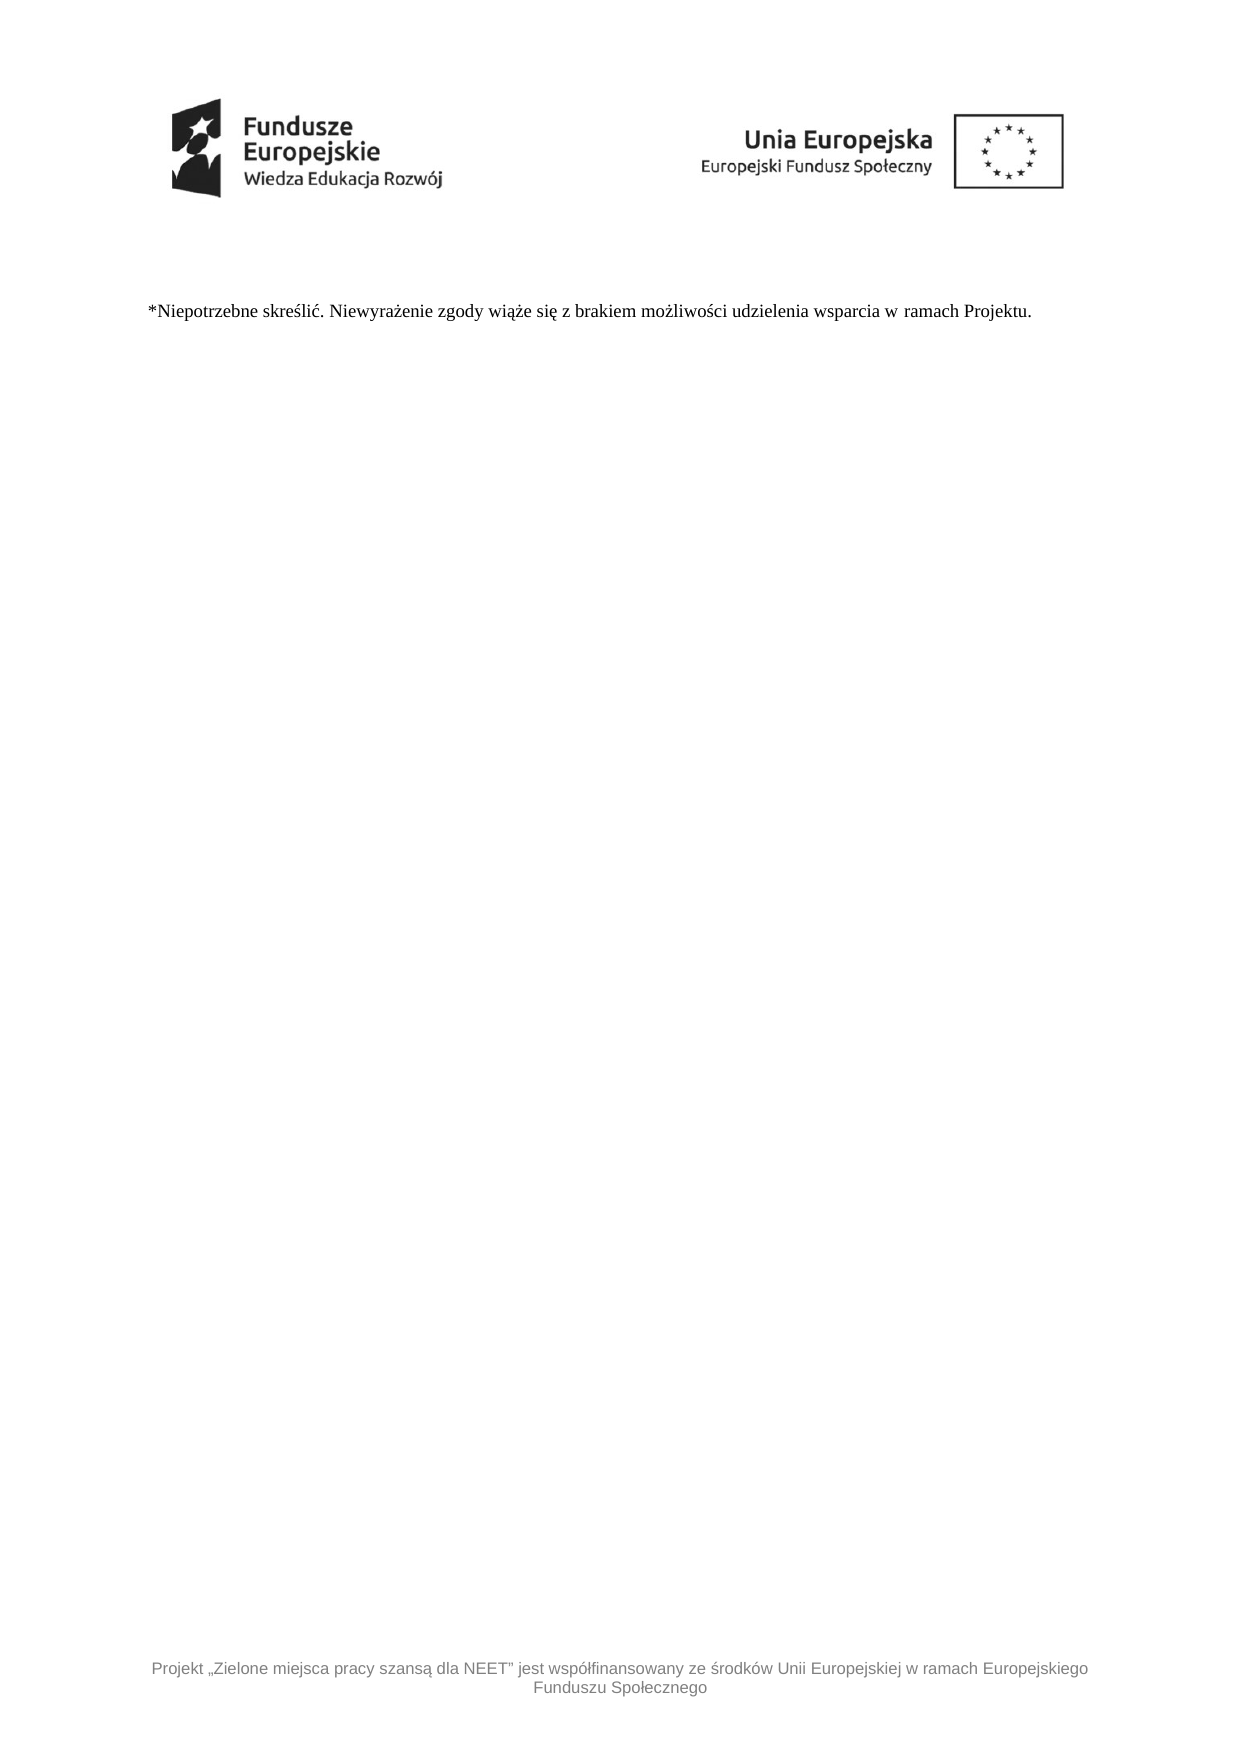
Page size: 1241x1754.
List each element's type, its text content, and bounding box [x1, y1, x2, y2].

text *Niepotrzebne skreślić. Niewyrażenie zgody wiąże się z brakiem możliwości udzielenia wsparcia w ramach Projektu. [148, 300, 1093, 322]
